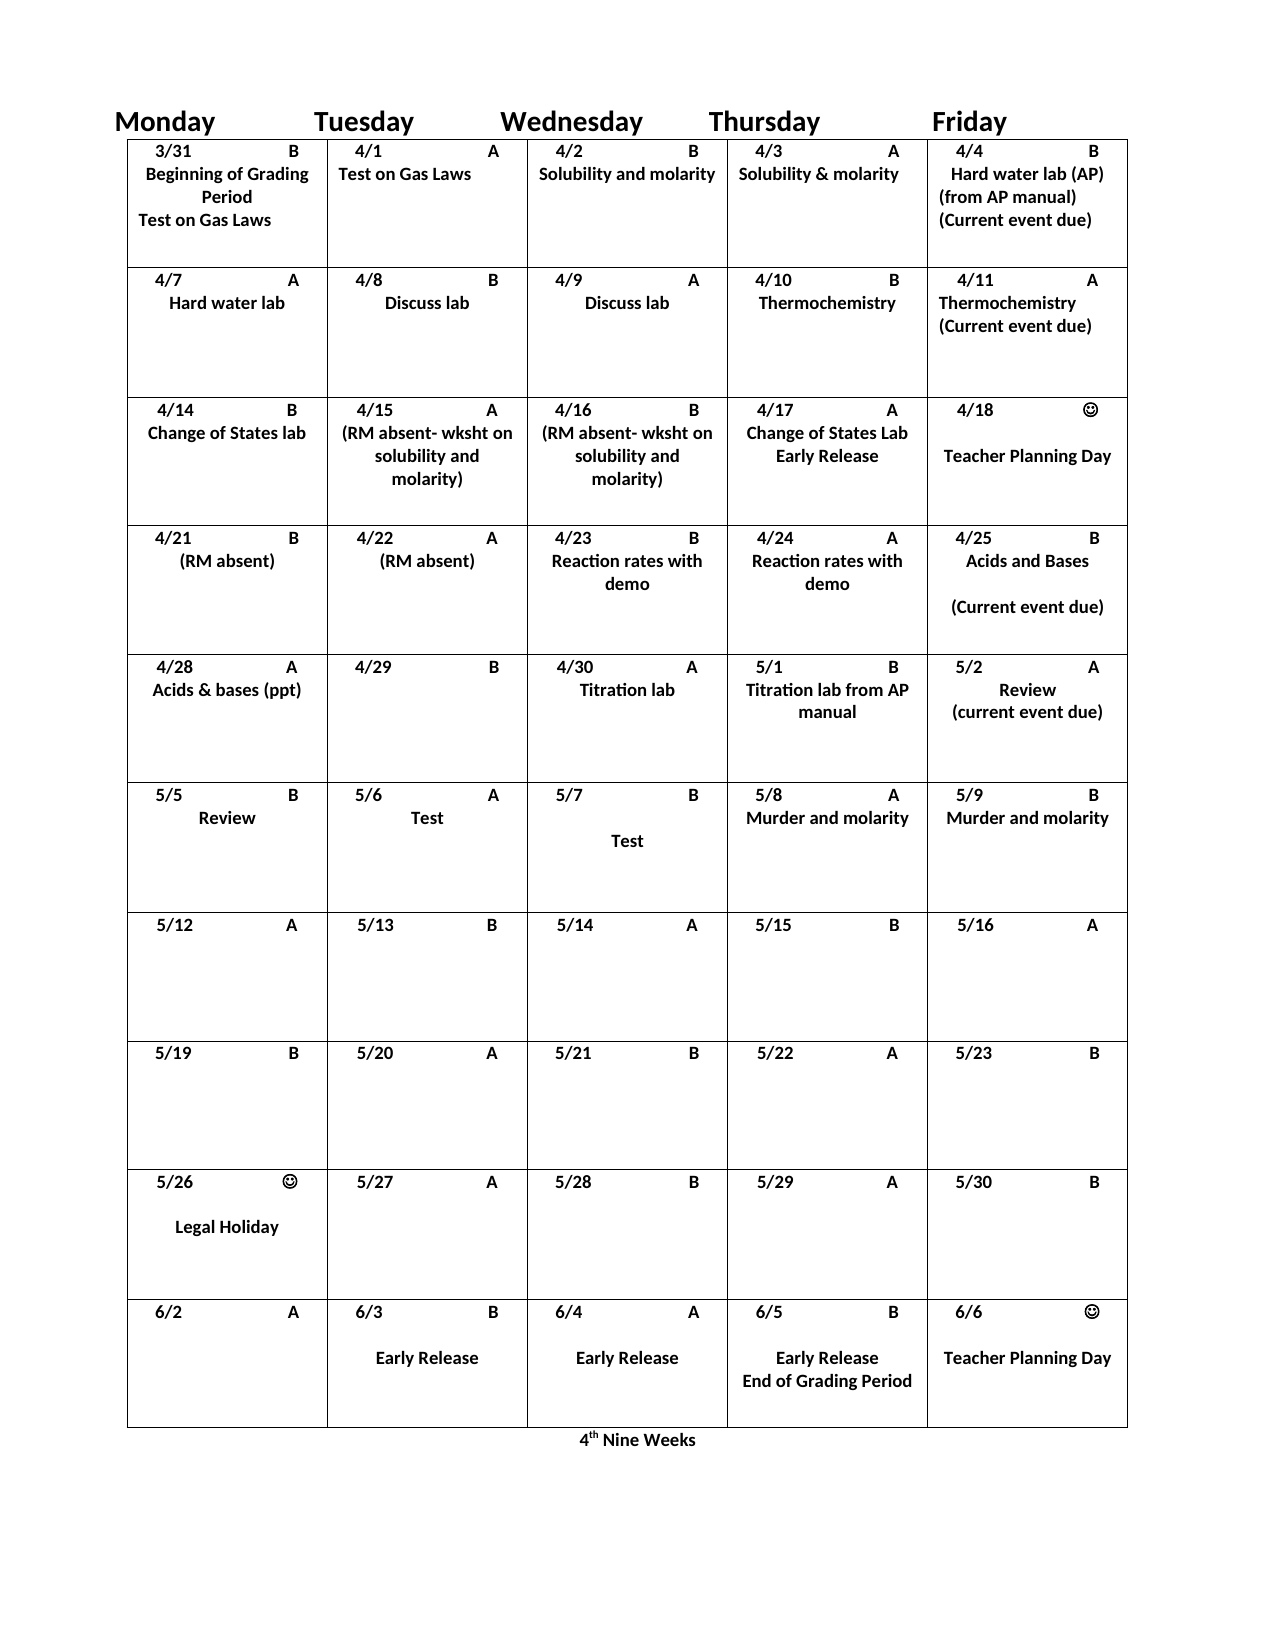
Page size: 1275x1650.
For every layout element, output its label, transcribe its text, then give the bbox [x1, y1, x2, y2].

table_header 4/2 B Solubility and molarity [528, 140, 727, 267]
table_cell 4/24 A Reaction rates with demo [728, 526, 927, 654]
table_cell 5/14 A [528, 913, 727, 1041]
table_cell 4/16 B (RM absent- wksht on solubility and molarity) [528, 398, 727, 525]
table_cell 4/29 B [328, 655, 527, 782]
table_cell 5/12 A [128, 913, 327, 1041]
table_cell 4/22 A (RM absent) [328, 526, 527, 654]
table_cell 5/29 A [728, 1170, 927, 1299]
table_cell 5/7 B Test [528, 783, 727, 912]
table_cell 6/3 B Early Release [328, 1300, 527, 1427]
table_cell 4/11 A Thermochemistry (Current event due) [928, 268, 1127, 397]
table_cell 5/30 B [928, 1170, 1127, 1299]
table_cell 5/20 A [328, 1042, 527, 1169]
table_header 3/31 B Beginning of Grading Period Test on Gas Laws [128, 140, 327, 267]
table_cell 4/28 A Acids & bases (ppt) [128, 655, 327, 782]
table_cell 4/14 B Change of States lab [128, 398, 327, 525]
table_cell 5/21 B [528, 1042, 727, 1169]
table_cell 5/23 B [928, 1042, 1127, 1169]
table_header 4/1 A Test on Gas Laws [328, 140, 527, 267]
table_cell 6/6 Teacher Planning Day [928, 1300, 1127, 1427]
table_cell 5/8 A Murder and molarity [728, 783, 927, 912]
table_cell 5/6 A Test [328, 783, 527, 912]
table_cell 4/21 B (RM absent) [128, 526, 327, 654]
table_cell 4/15 A (RM absent- wksht on solubility and molarity) [328, 398, 527, 525]
table_cell 5/1 B Titration lab from AP manual [728, 655, 927, 782]
table_cell 4/25 B Acids and Bases (Current event due) [928, 526, 1127, 654]
table_header 4/4 B Hard water lab (AP) (from AP manual) (Current event due) [928, 140, 1127, 267]
table_cell 6/4 A Early Release [528, 1300, 727, 1427]
table_cell 4/7 A Hard water lab [128, 268, 327, 397]
table_cell 5/27 A [328, 1170, 527, 1299]
table_cell 6/2 A [128, 1300, 327, 1427]
table_cell 5/9 B Murder and molarity [928, 783, 1127, 912]
table_header 4/3 A Solubility & molarity [728, 140, 927, 267]
table_cell 5/2 A Review (current event due) [928, 655, 1127, 782]
table_cell 4/18 Teacher Planning Day [928, 398, 1127, 525]
table_cell 4/9 A Discuss lab [528, 268, 727, 397]
table_cell 5/22 A [728, 1042, 927, 1169]
table_cell 5/13 B [328, 913, 527, 1041]
text 4th Nine Weeks [75, 1428, 1200, 1451]
table_cell 4/30 A Titration lab [528, 655, 727, 782]
table_cell 5/19 B [128, 1042, 327, 1169]
table_cell 4/10 B Thermochemistry [728, 268, 927, 397]
table_cell 4/8 B Discuss lab [328, 268, 527, 397]
table_cell 5/28 B [528, 1170, 727, 1299]
table_cell 5/26 Legal Holiday [128, 1170, 327, 1299]
table_cell 6/5 B Early Release End of Grading Period [728, 1300, 927, 1427]
table_cell 5/15 B [728, 913, 927, 1041]
table_cell 5/5 B Review [128, 783, 327, 912]
table_cell 5/16 A [928, 913, 1127, 1041]
table_cell 4/17 A Change of States Lab Early Release [728, 398, 927, 525]
table_cell 4/23 B Reaction rates with demo [528, 526, 727, 654]
